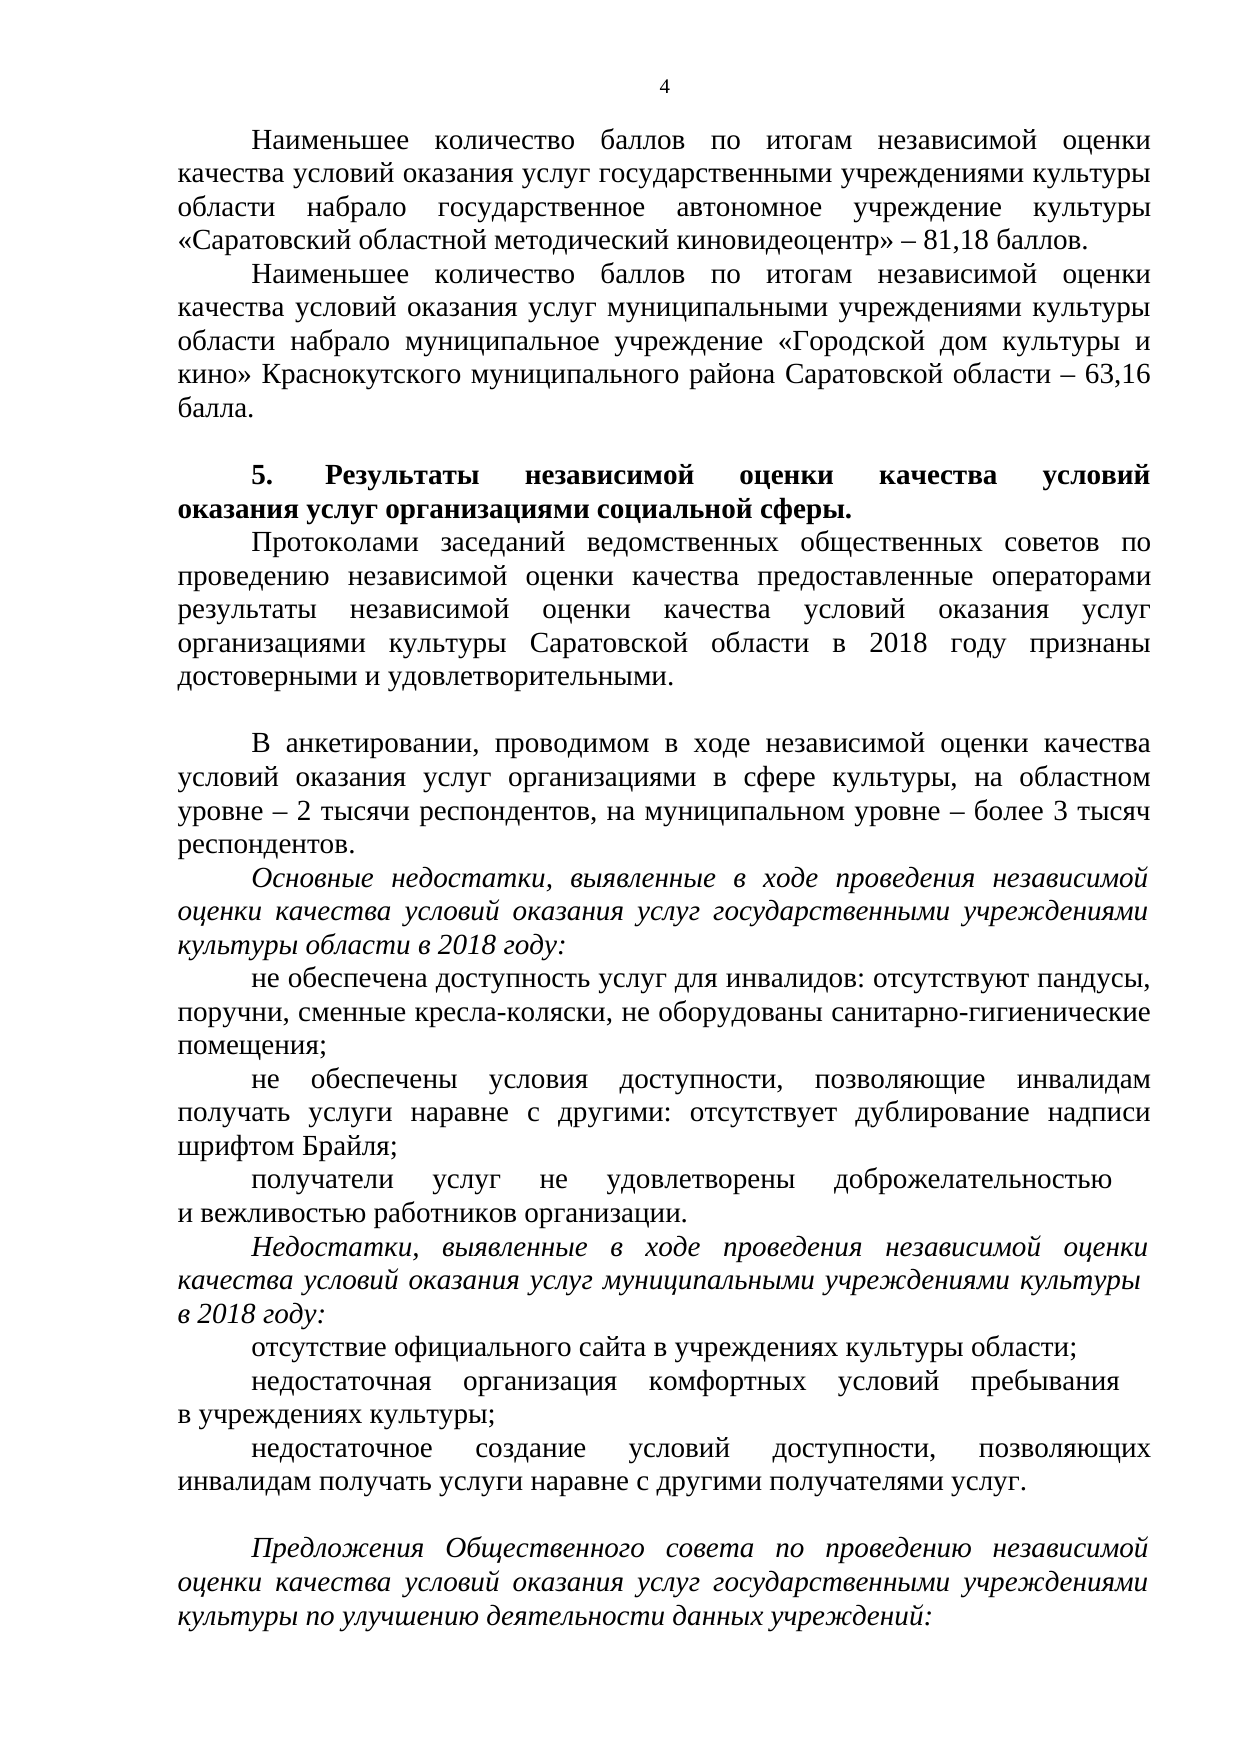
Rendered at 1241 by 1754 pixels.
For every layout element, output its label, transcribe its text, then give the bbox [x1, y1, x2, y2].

text Основные недостатки, выявленные в ходе проведения независимой оценки качества условий оказания услуг государственными учреждениями культуры области в 2018 году: [177, 860, 1152, 960]
list В анкетировании, проводимом в ходе независимой оценки качества условий оказания услуг организациями в сфере культуры, на областном уровне – 2 тысячи респондентов, на муниципальном уровне – более 3 тысяч респондентов. [177, 726, 1152, 860]
text получатели услуг не удовлетворены доброжелательностью и вежливостью работников организации. [177, 1162, 1152, 1229]
text не обеспечены условия доступности, позволяющие инвалидам получать услуги наравне с другими: отсутствует дублирование надписи шрифтом Брайля; [177, 1061, 1152, 1162]
text Недостатки, выявленные в ходе проведения независимой оценки качества условий оказания услуг муниципальными учреждениями культуры в 2018 году: [177, 1229, 1152, 1329]
list Протоколами заседаний ведомственных общественных советов по проведению независимой оценки качества предоставленные операторами результаты независимой оценки качества условий оказания услуг организациями культуры Саратовской области в 2018 году признаны достоверными и удовлетворительными. [177, 524, 1152, 692]
list Наименьшее количество баллов по итогам независимой оценки качества условий оказания услуг государственными учреждениями культуры области набрало государственное автономное учреждение культуры «Саратовский областной методический киновидеоцентр» – 81,18 баллов. [177, 122, 1152, 256]
text отсутствие официального сайта в учреждениях культуры области; [177, 1329, 1152, 1363]
text недостаточное создание условий доступности, позволяющих инвалидам получать услуги наравне с другими получателями услуг. [177, 1430, 1152, 1497]
text не обеспечена доступность услуг для инвалидов: отсутствуют пандусы, поручни, сменные кресла-коляски, не оборудованы санитарно-гигиенические помещения; [177, 960, 1152, 1061]
text недостаточная организация комфортных условий пребывания в учреждениях культуры; [177, 1363, 1152, 1430]
list Результаты независимой оценки качества условий оказания услуг организациями социальной сферы. [177, 457, 1152, 524]
list Предложения Общественного совета по проведению независимой оценки качества условий оказания услуг государственными учреждениями культуры по улучшению деятельности данных учреждений: [177, 1531, 1152, 1631]
list Наименьшее количество баллов по итогам независимой оценки качества условий оказания услуг муниципальными учреждениями культуры области набрало муниципальное учреждение «Городской дом культуры и кино» Краснокутского муниципального района Саратовской области – 63,16 балла. [177, 256, 1152, 424]
